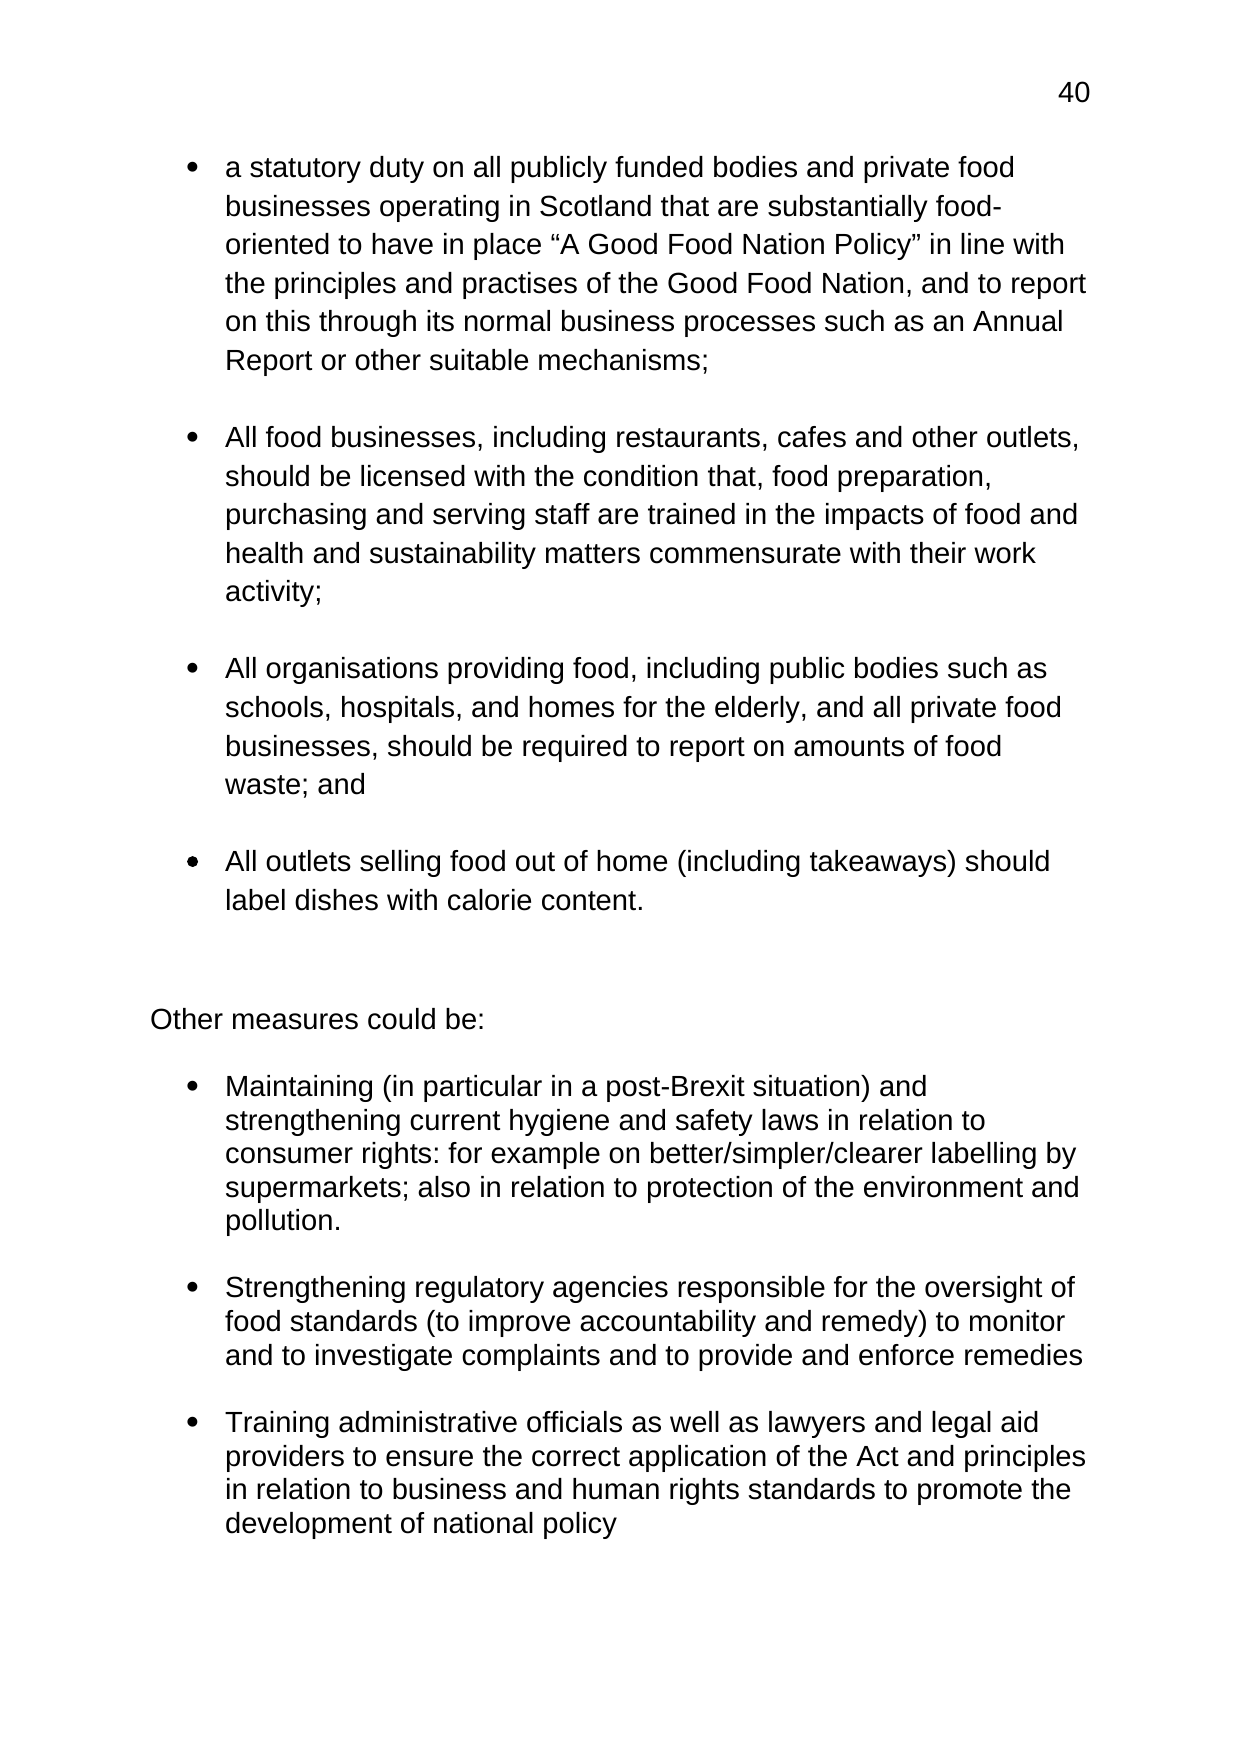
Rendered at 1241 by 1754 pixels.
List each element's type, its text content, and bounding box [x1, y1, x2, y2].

text Other measures could be: [150, 1002, 1090, 1035]
list Strengthening regulatory agencies responsible for the oversight of food standards (to improve accountability and remedy) to monitor and to investigate complaints and to provide and enforce remedies [187, 1270, 1090, 1371]
list Maintaining (in particular in a post-Brexit situation) and strengthening current hygiene and safety laws in relation to consumer rights: for example on better/simpler/clearer labelling by supermarkets; also in relation to protection of the environment and pollution. [187, 1069, 1090, 1237]
list All food businesses, including restaurants, cafes and other outlets, should be licensed with the condition that, food preparation, purchasing and serving staff are trained in the impacts of food and health and sustainability matters commensurate with their work activity; [187, 420, 1090, 608]
list Training administrative officials as well as lawyers and legal aid providers to ensure the correct application of the Act and principles in relation to business and human rights standards to promote the development of national policy [187, 1405, 1090, 1539]
list a statutory duty on all publicly funded bodies and private food businesses operating in Scotland that are substantially food-oriented to have in place “A Good Food Nation Policy” in line with the principles and practises of the Good Food Nation, and to report on this through its normal business processes such as an Annual Report or other suitable mechanisms; [187, 150, 1090, 376]
list All outlets selling food out of home (including takeaways) should label dishes with calorie content. [187, 844, 1090, 917]
list All organisations providing food, including public bodies such as schools, hospitals, and homes for the elderly, and all private food businesses, should be required to report on amounts of food waste; and [187, 651, 1090, 801]
